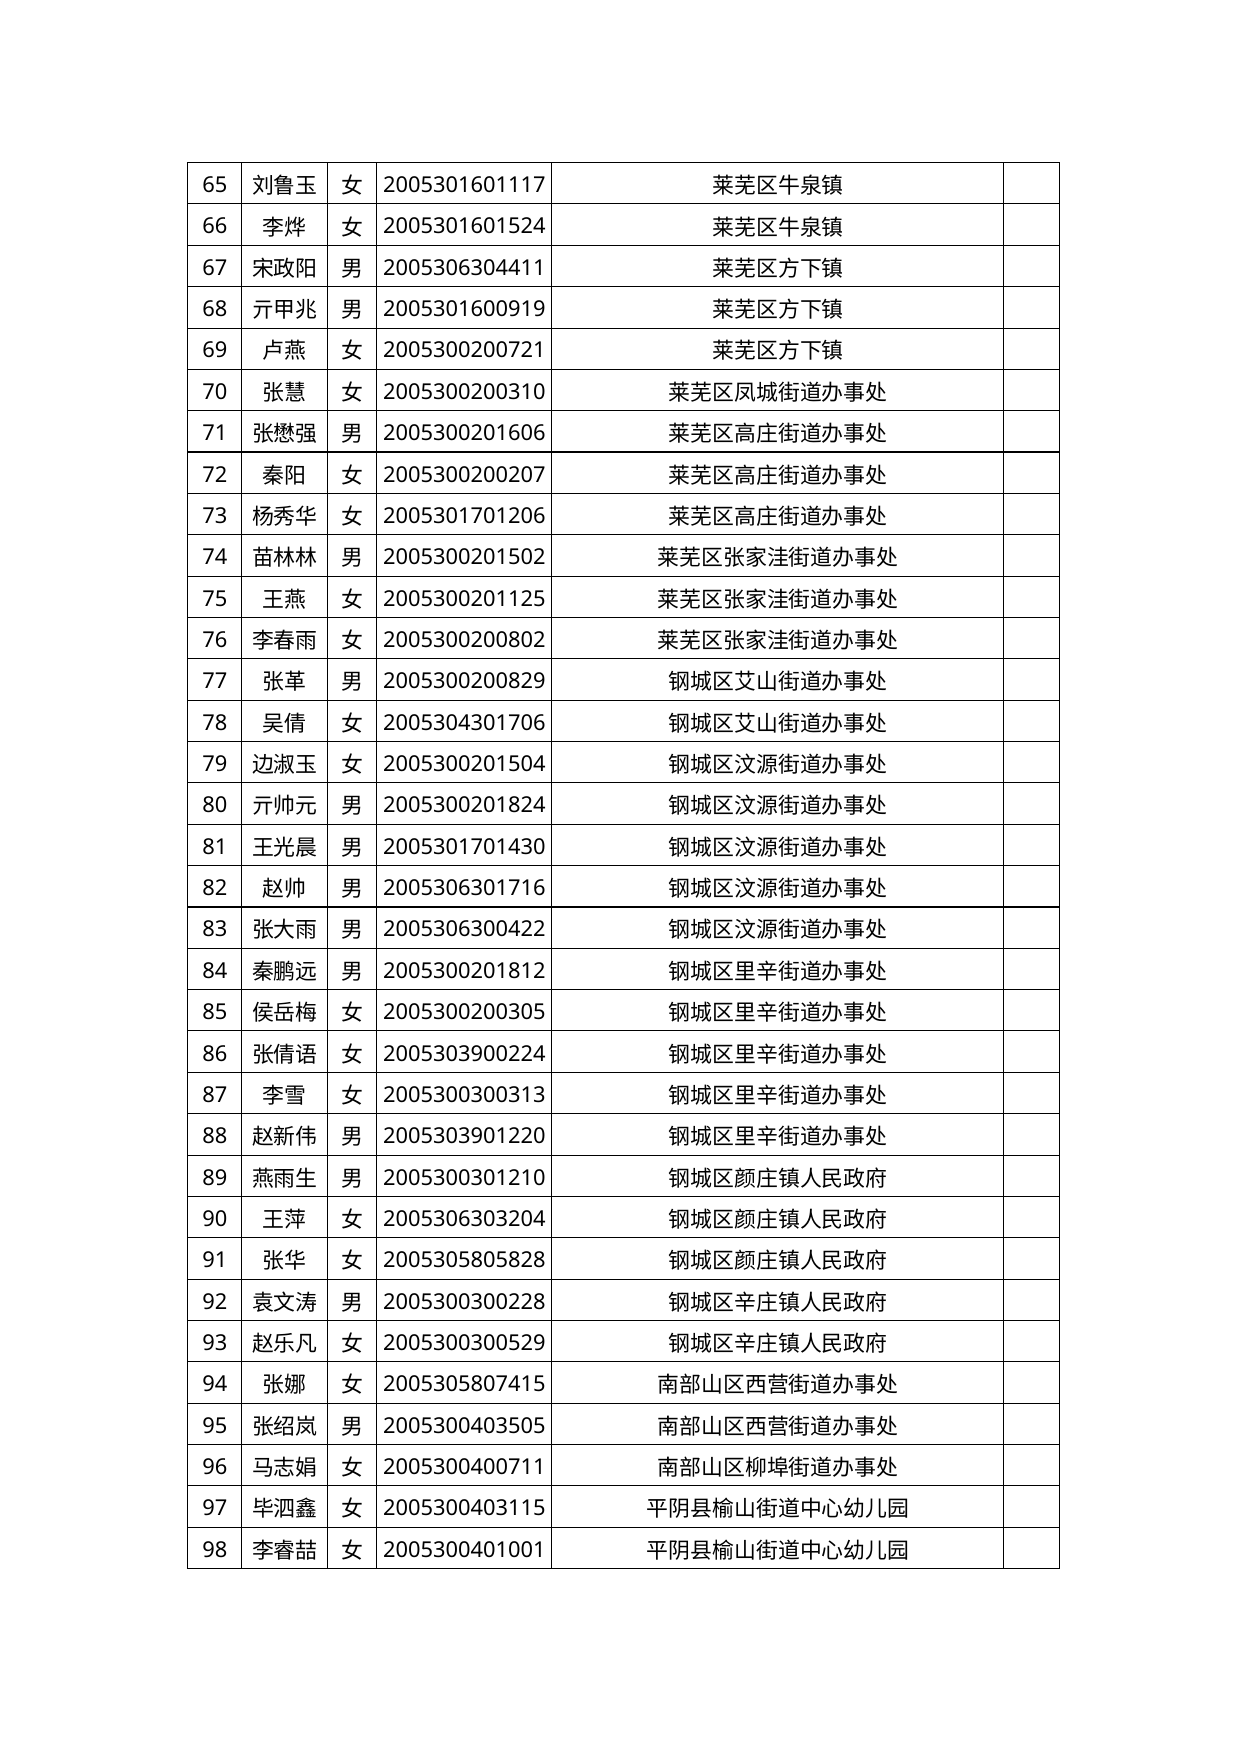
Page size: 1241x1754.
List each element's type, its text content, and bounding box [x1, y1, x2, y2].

table_cell 女 [328, 494, 376, 534]
table_cell 男 [328, 866, 376, 906]
table_cell 张大雨 [242, 908, 327, 948]
table_cell 侯岳梅 [242, 990, 327, 1030]
table_cell 女 [328, 453, 376, 493]
table_cell 苗林林 [242, 535, 327, 576]
table_cell 2005304301706 [377, 701, 551, 741]
table_cell 85 [188, 990, 241, 1030]
table_cell 98 [188, 1528, 241, 1568]
table_cell 钢城区里辛街道办事处 [552, 1073, 1003, 1113]
table_cell 女 [328, 1031, 376, 1072]
table_cell 张懋强 [242, 411, 327, 451]
table_cell [1004, 1362, 1059, 1403]
table_cell 张娜 [242, 1362, 327, 1403]
table_cell 莱芜区凤城街道办事处 [552, 370, 1003, 410]
table_cell [1004, 535, 1059, 576]
table_cell 2005303900224 [377, 1031, 551, 1072]
table_cell 张慧 [242, 370, 327, 410]
table_cell 李睿喆 [242, 1528, 327, 1568]
table_cell 秦鹏远 [242, 949, 327, 989]
table_cell 钢城区颜庄镇人民政府 [552, 1156, 1003, 1196]
table_cell 莱芜区张家洼街道办事处 [552, 618, 1003, 658]
table_cell 2005306304411 [377, 246, 551, 286]
table_cell 女 [328, 990, 376, 1030]
table_cell 73 [188, 494, 241, 534]
table_cell [1004, 453, 1059, 493]
table_cell [1004, 204, 1059, 245]
table_cell 杨秀华 [242, 494, 327, 534]
table_cell 男 [328, 1404, 376, 1444]
table_cell 莱芜区方下镇 [552, 329, 1003, 369]
table_cell [1004, 577, 1059, 617]
table_cell 莱芜区牛泉镇 [552, 204, 1003, 245]
table_cell 2005300200207 [377, 453, 551, 493]
table_cell 69 [188, 329, 241, 369]
table_cell 钢城区里辛街道办事处 [552, 1031, 1003, 1072]
table_cell [1004, 783, 1059, 824]
table_cell 南部山区西营街道办事处 [552, 1362, 1003, 1403]
table_cell [1004, 866, 1059, 906]
table_cell 莱芜区高庄街道办事处 [552, 494, 1003, 534]
table_cell 96 [188, 1445, 241, 1485]
table_cell 2005300403505 [377, 1404, 551, 1444]
table_cell [1004, 1156, 1059, 1196]
table_cell 男 [328, 411, 376, 451]
table_cell 李春雨 [242, 618, 327, 658]
table_cell 南部山区柳埠街道办事处 [552, 1445, 1003, 1485]
table_cell 钢城区颜庄镇人民政府 [552, 1238, 1003, 1278]
table_cell [1004, 329, 1059, 369]
table_cell [1004, 246, 1059, 286]
table_cell 78 [188, 701, 241, 741]
table_cell [1004, 163, 1059, 203]
table_cell 毕泗鑫 [242, 1486, 327, 1527]
table_cell 宋政阳 [242, 246, 327, 286]
table_cell 平阴县榆山街道中心幼儿园 [552, 1528, 1003, 1568]
table_cell 91 [188, 1238, 241, 1278]
table_cell 燕雨生 [242, 1156, 327, 1196]
table_cell [1004, 370, 1059, 410]
table_cell 边淑玉 [242, 742, 327, 782]
table_cell [1004, 701, 1059, 741]
table_cell 莱芜区张家洼街道办事处 [552, 577, 1003, 617]
table_cell [1004, 949, 1059, 989]
table_cell [1004, 1114, 1059, 1154]
table_cell [1004, 1486, 1059, 1527]
table_cell 钢城区汶源街道办事处 [552, 825, 1003, 865]
table_cell 95 [188, 1404, 241, 1444]
table_cell 女 [328, 618, 376, 658]
table_cell 女 [328, 1073, 376, 1113]
table_cell [1004, 825, 1059, 865]
table_cell 2005300201606 [377, 411, 551, 451]
table_cell 女 [328, 1445, 376, 1485]
table_cell 钢城区里辛街道办事处 [552, 949, 1003, 989]
table_cell [1004, 1031, 1059, 1072]
table_cell 王燕 [242, 577, 327, 617]
table_cell 2005303901220 [377, 1114, 551, 1154]
table_cell 2005301601117 [377, 163, 551, 203]
table_cell 87 [188, 1073, 241, 1113]
table_cell 70 [188, 370, 241, 410]
table_cell 77 [188, 659, 241, 699]
table_cell [1004, 1445, 1059, 1485]
table_cell 钢城区汶源街道办事处 [552, 783, 1003, 824]
table_cell 王光晨 [242, 825, 327, 865]
table_cell 67 [188, 246, 241, 286]
table_cell 男 [328, 535, 376, 576]
table_cell 赵乐凡 [242, 1321, 327, 1361]
table_cell 2005300301210 [377, 1156, 551, 1196]
table_cell [1004, 1321, 1059, 1361]
table_cell 女 [328, 1238, 376, 1278]
table_cell 2005300201502 [377, 535, 551, 576]
table_cell 马志娟 [242, 1445, 327, 1485]
table_cell 袁文涛 [242, 1280, 327, 1320]
table_cell 男 [328, 908, 376, 948]
table_cell 75 [188, 577, 241, 617]
table_cell [1004, 659, 1059, 699]
table_cell 女 [328, 163, 376, 203]
table_cell [1004, 618, 1059, 658]
table_cell 2005300200305 [377, 990, 551, 1030]
table_cell 2005300200310 [377, 370, 551, 410]
table_cell 男 [328, 1114, 376, 1154]
table_cell 吴倩 [242, 701, 327, 741]
table_cell 2005305807415 [377, 1362, 551, 1403]
table_cell 张华 [242, 1238, 327, 1278]
table_cell 南部山区西营街道办事处 [552, 1404, 1003, 1444]
table_cell 钢城区颜庄镇人民政府 [552, 1197, 1003, 1237]
table_cell 李雪 [242, 1073, 327, 1113]
table_cell 2005306303204 [377, 1197, 551, 1237]
table_cell 钢城区辛庄镇人民政府 [552, 1321, 1003, 1361]
table_cell 88 [188, 1114, 241, 1154]
table_cell 2005300400711 [377, 1445, 551, 1485]
table_cell [1004, 1197, 1059, 1237]
table_cell 秦阳 [242, 453, 327, 493]
table_cell [1004, 1280, 1059, 1320]
table_cell 张倩语 [242, 1031, 327, 1072]
table_cell 97 [188, 1486, 241, 1527]
table_cell [1004, 908, 1059, 948]
table_cell [1004, 287, 1059, 327]
table_cell [1004, 1528, 1059, 1568]
table_cell 89 [188, 1156, 241, 1196]
table_cell 男 [328, 825, 376, 865]
table_cell 81 [188, 825, 241, 865]
table_cell 女 [328, 1362, 376, 1403]
table_cell 2005301701206 [377, 494, 551, 534]
table_cell 女 [328, 329, 376, 369]
table_cell 2005306301716 [377, 866, 551, 906]
table_cell 74 [188, 535, 241, 576]
table_cell 女 [328, 577, 376, 617]
table_cell [1004, 1404, 1059, 1444]
table_cell 莱芜区牛泉镇 [552, 163, 1003, 203]
table_cell 钢城区艾山街道办事处 [552, 701, 1003, 741]
table_cell 男 [328, 287, 376, 327]
table_cell 女 [328, 1528, 376, 1568]
table_cell 2005301601524 [377, 204, 551, 245]
table_cell 男 [328, 949, 376, 989]
table_cell 92 [188, 1280, 241, 1320]
table_cell 2005301600919 [377, 287, 551, 327]
table_cell 钢城区里辛街道办事处 [552, 990, 1003, 1030]
table_cell 66 [188, 204, 241, 245]
table_cell 钢城区汶源街道办事处 [552, 742, 1003, 782]
table_cell 2005300200829 [377, 659, 551, 699]
table_cell 莱芜区高庄街道办事处 [552, 453, 1003, 493]
table_cell 90 [188, 1197, 241, 1237]
table_cell 2005301701430 [377, 825, 551, 865]
table_cell 2005300200721 [377, 329, 551, 369]
table_cell 刘鲁玉 [242, 163, 327, 203]
table_cell 2005300200802 [377, 618, 551, 658]
table_cell 女 [328, 1486, 376, 1527]
table_cell 张绍岚 [242, 1404, 327, 1444]
table_cell 71 [188, 411, 241, 451]
table_cell 2005300201125 [377, 577, 551, 617]
table_cell 钢城区艾山街道办事处 [552, 659, 1003, 699]
table_cell 68 [188, 287, 241, 327]
table_cell 2005300201812 [377, 949, 551, 989]
table_cell 2005306300422 [377, 908, 551, 948]
table_cell 女 [328, 370, 376, 410]
table_cell 2005300300529 [377, 1321, 551, 1361]
table_cell 男 [328, 783, 376, 824]
table_cell 亓甲兆 [242, 287, 327, 327]
table_cell 莱芜区方下镇 [552, 246, 1003, 286]
table_cell 李烨 [242, 204, 327, 245]
table_cell 女 [328, 1321, 376, 1361]
table_cell [1004, 411, 1059, 451]
table_cell 男 [328, 1156, 376, 1196]
table_cell 76 [188, 618, 241, 658]
table_cell 2005300300228 [377, 1280, 551, 1320]
table_cell 女 [328, 701, 376, 741]
table_cell 张革 [242, 659, 327, 699]
table_cell 赵新伟 [242, 1114, 327, 1154]
table_cell 79 [188, 742, 241, 782]
table_cell 男 [328, 1280, 376, 1320]
table_cell 2005300401001 [377, 1528, 551, 1568]
table_cell [1004, 990, 1059, 1030]
table_cell 2005300201504 [377, 742, 551, 782]
table_cell 65 [188, 163, 241, 203]
table_cell 钢城区里辛街道办事处 [552, 1114, 1003, 1154]
table_cell 2005300403115 [377, 1486, 551, 1527]
table_cell 王萍 [242, 1197, 327, 1237]
table_cell 赵帅 [242, 866, 327, 906]
table_cell 男 [328, 659, 376, 699]
table_cell 82 [188, 866, 241, 906]
table_cell 2005300201824 [377, 783, 551, 824]
table_cell 2005305805828 [377, 1238, 551, 1278]
table_cell 94 [188, 1362, 241, 1403]
table_cell [1004, 1073, 1059, 1113]
table_cell 平阴县榆山街道中心幼儿园 [552, 1486, 1003, 1527]
table_cell 亓帅元 [242, 783, 327, 824]
table_cell 钢城区汶源街道办事处 [552, 866, 1003, 906]
table_cell 女 [328, 204, 376, 245]
table_cell 72 [188, 453, 241, 493]
table_cell 86 [188, 1031, 241, 1072]
table_cell 84 [188, 949, 241, 989]
table_cell [1004, 742, 1059, 782]
table_cell 钢城区汶源街道办事处 [552, 908, 1003, 948]
table_cell 2005300300313 [377, 1073, 551, 1113]
table_cell 80 [188, 783, 241, 824]
table_cell 莱芜区张家洼街道办事处 [552, 535, 1003, 576]
table_cell 钢城区辛庄镇人民政府 [552, 1280, 1003, 1320]
table_cell 莱芜区高庄街道办事处 [552, 411, 1003, 451]
table_cell 93 [188, 1321, 241, 1361]
table_cell 莱芜区方下镇 [552, 287, 1003, 327]
table_cell [1004, 1238, 1059, 1278]
table_cell [1004, 494, 1059, 534]
table_cell 卢燕 [242, 329, 327, 369]
table_cell 女 [328, 1197, 376, 1237]
table_cell 83 [188, 908, 241, 948]
table_cell 女 [328, 742, 376, 782]
table_cell 男 [328, 246, 376, 286]
